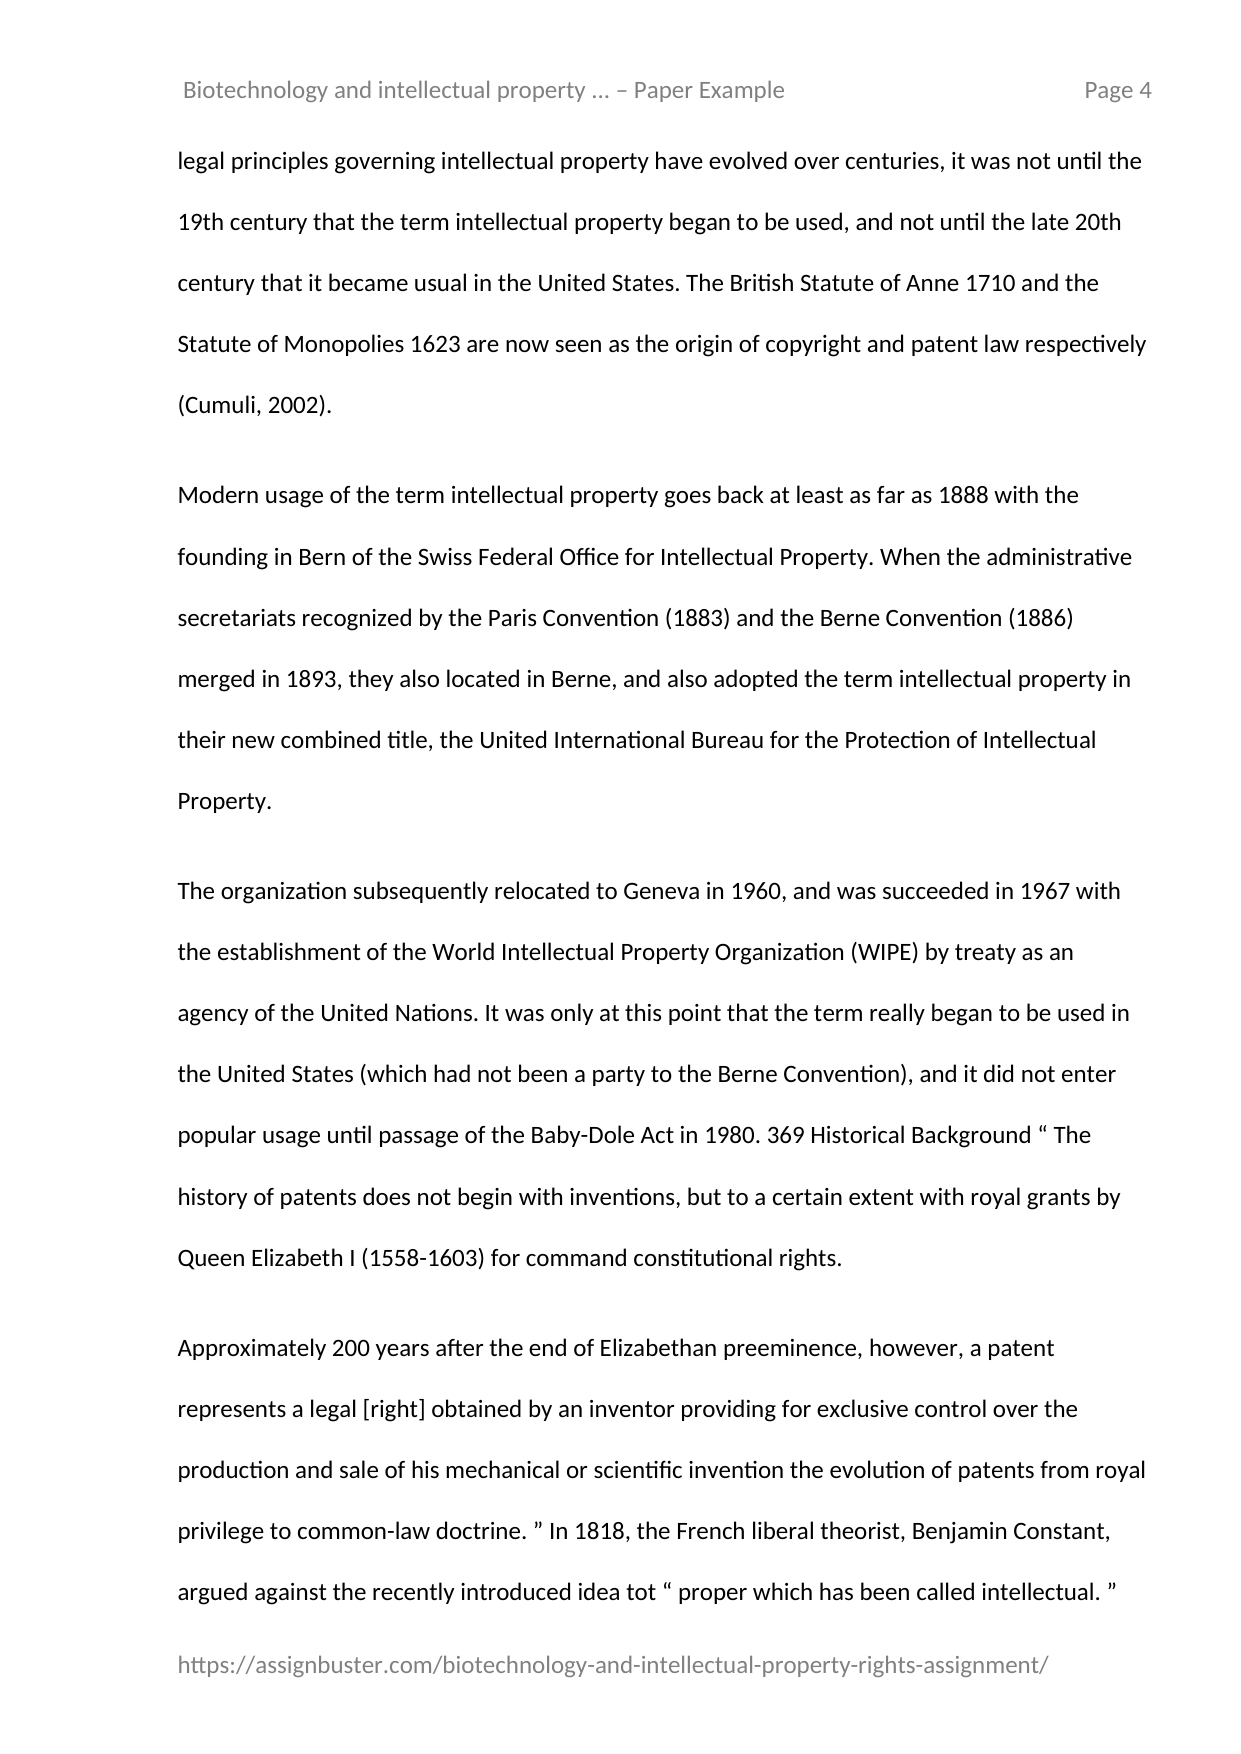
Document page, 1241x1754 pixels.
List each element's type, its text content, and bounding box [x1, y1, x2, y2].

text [177, 145, 1152, 420]
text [177, 1332, 1152, 1607]
text The organization subsequently relocated to Geneva in 1960, and was succeeded in 1967 with the establishment of the World Intellectual Property Organization (WIPE) by treaty as an agency of the United Nations. It was only at this point that the term really began to be used in the United States (which had not been a party to the Berne Convention), and it did not enter popular usage until passage of the Baby-Dole Act in 1980. 369 Historical Background “ The history of patents does not begin with inventions, but to a certain extent with royal grants by Queen Elizabeth I (1558-1603) for command constitutional rights. [177, 875, 1152, 1272]
text Modern usage of the term intellectual property goes back at least as far as 1888 with the founding in Bern of the Swiss Federal Office for Intellectual Property. When the administrative secretariats recognized by the Paris Convention (1883) and the Berne Convention (1886) merged in 1893, they also located in Berne, and also adopted the term intellectual property in their new combined title, the United International Bureau for the Protection of Intellectual Property. [177, 480, 1152, 815]
